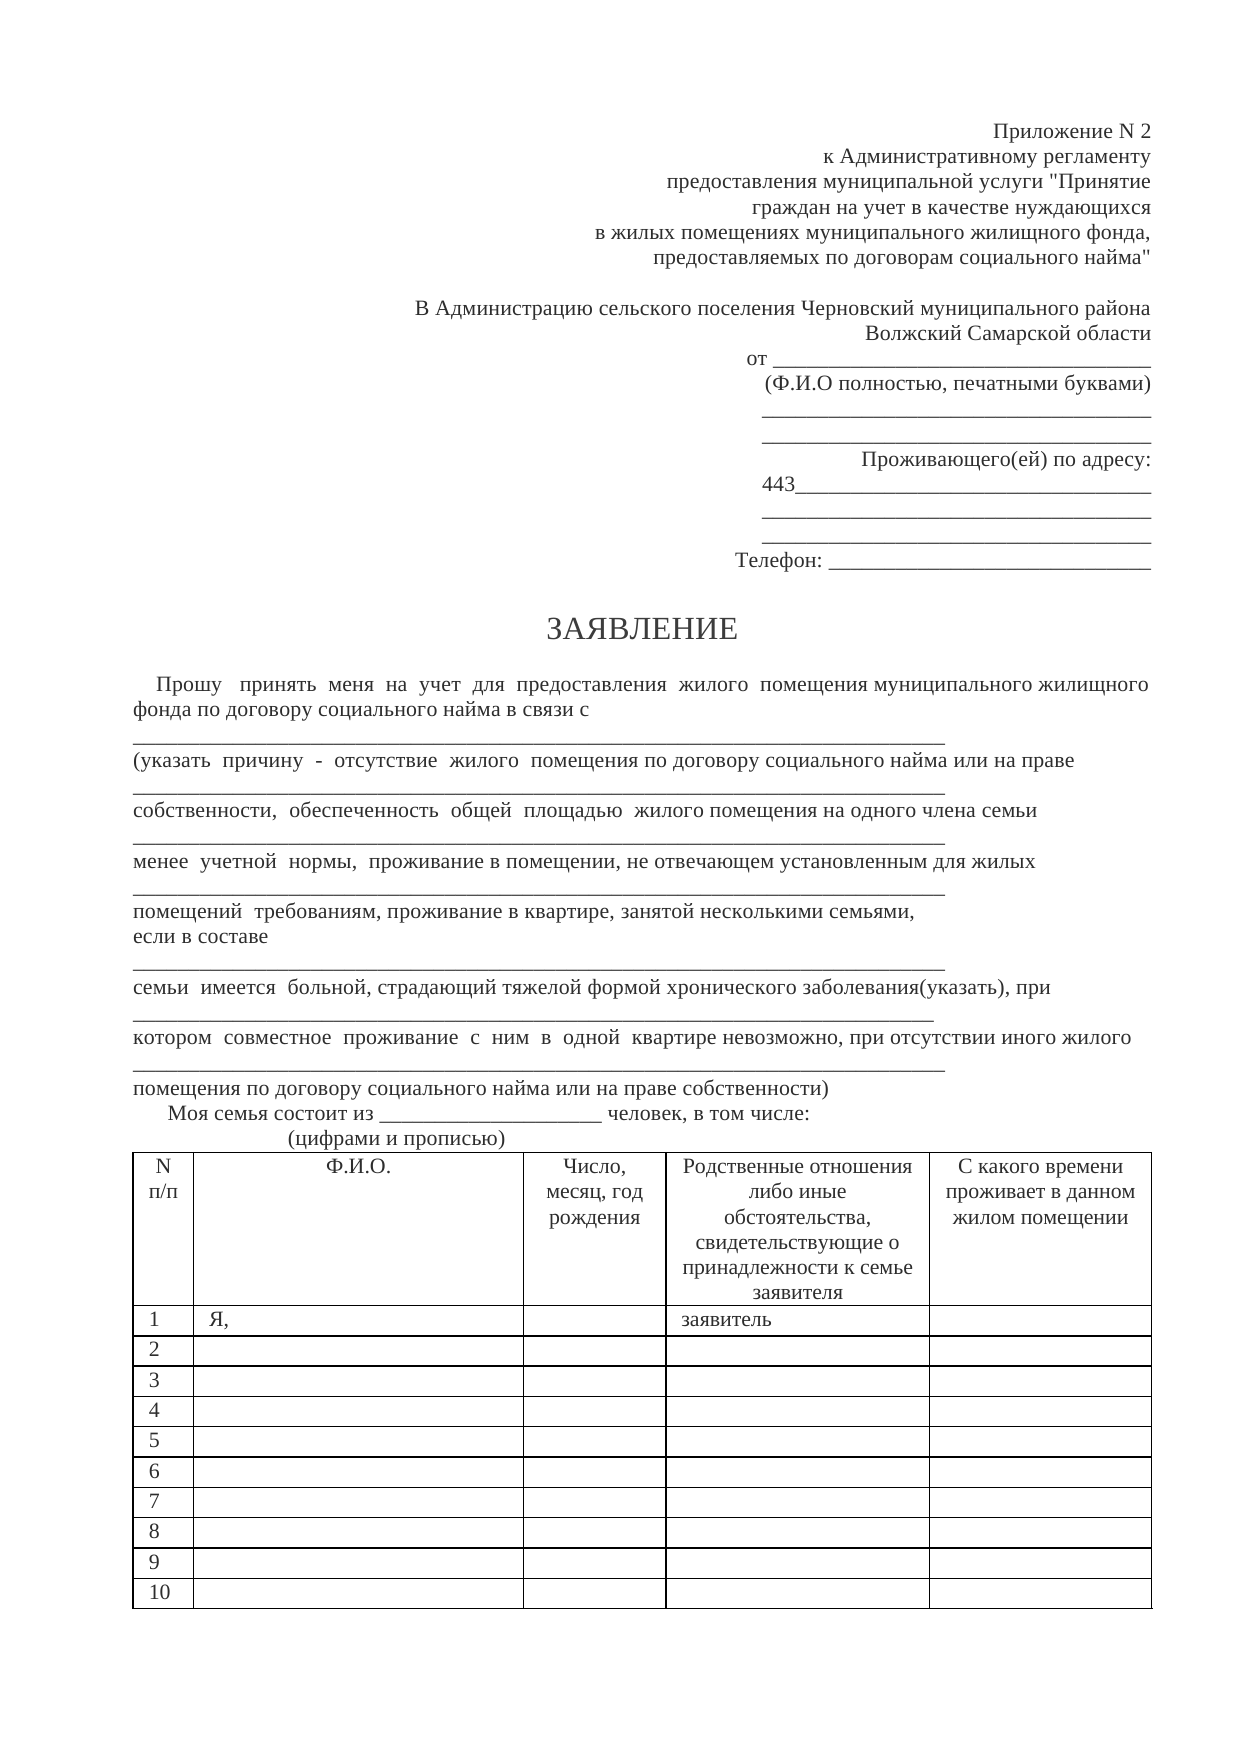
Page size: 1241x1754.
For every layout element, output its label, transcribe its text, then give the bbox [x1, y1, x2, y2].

text если в составе [133, 923, 1152, 948]
table_cell [930, 1397, 1151, 1426]
table_cell [524, 1337, 665, 1365]
table_cell Я, [194, 1306, 523, 1335]
table_cell [667, 1337, 929, 1365]
text (указать причину - отсутствие жилого помещения по договору социального найма или на праве [133, 747, 1152, 772]
table_cell [194, 1488, 523, 1517]
table_cell Родственные отношения либо иные обстоятельства, свидетельствующие о принадлежности к семье заявителя [667, 1153, 929, 1304]
table_cell [194, 1427, 523, 1456]
table_cell [930, 1579, 1151, 1608]
table_cell [524, 1427, 665, 1456]
table_cell 5 [134, 1427, 193, 1456]
text помещения по договору социального найма или на праве собственности) [133, 1074, 1152, 1100]
text менее учетной нормы, проживание в помещении, не отвечающем установленным для жилых [133, 848, 1152, 873]
table_cell [524, 1549, 665, 1577]
table_cell 1 [134, 1306, 193, 1335]
table_cell [930, 1518, 1151, 1547]
text ___________________________________ [133, 521, 1152, 547]
table_cell [667, 1518, 929, 1547]
table_cell [667, 1488, 929, 1517]
text Телефон: _____________________________ [133, 547, 1152, 572]
table_cell [194, 1458, 523, 1486]
table_cell С какого времени проживает в данном жилом помещении [930, 1153, 1151, 1304]
table_cell 3 [134, 1367, 193, 1396]
text (цифрами и прописью) [133, 1125, 1152, 1150]
text ЗАЯВЛЕНИЕ [133, 572, 1152, 646]
table_cell [524, 1458, 665, 1486]
table_cell 2 [134, 1337, 193, 1365]
text _________________________________________________________________________ [133, 822, 1152, 848]
text Приложение N 2 к Административному регламенту предоставления муниципальной услуги "Принятие граждан на учет в качестве нуждающихся в жилых помещениях муниципального жилищного фонда, предоставляемых по договорам социального найма" В Администрацию сельского поселения Черновский муниципального района Волжский Самарской области [133, 118, 1152, 345]
table_cell [667, 1397, 929, 1426]
text _________________________________________________________________________ [133, 772, 1152, 797]
table_cell [524, 1306, 665, 1335]
text _________________________________________________________________________ [133, 1049, 1152, 1074]
table_cell [524, 1488, 665, 1517]
table_cell [194, 1337, 523, 1365]
table_cell Число, месяц, год рождения [524, 1153, 665, 1304]
table_cell заявитель [667, 1306, 929, 1335]
table_cell [930, 1367, 1151, 1396]
table_cell [524, 1579, 665, 1608]
table_cell [524, 1367, 665, 1396]
text от __________________________________ [133, 345, 1152, 370]
text _________________________________________________________________________ [133, 722, 1152, 747]
text Прошу принять меня на учет для предоставления жилого помещения муниципального жилищного фонда по договору социального найма в связи с [133, 646, 1152, 722]
text котором совместное проживание с ним в одной квартире невозможно, при отсутствии иного жилого [133, 1024, 1152, 1049]
table_cell [667, 1367, 929, 1396]
text Моя семья состоит из ____________________ человек, в том числе: [133, 1100, 1152, 1125]
table_cell [194, 1518, 523, 1547]
table_cell 7 [134, 1488, 193, 1517]
table_cell [194, 1367, 523, 1396]
table_cell N п/п [134, 1153, 193, 1304]
text ___________________________________ [133, 421, 1152, 446]
table_cell [524, 1397, 665, 1426]
table_cell [930, 1458, 1151, 1486]
table_cell [194, 1397, 523, 1426]
table_cell 9 [134, 1549, 193, 1577]
text (Ф.И.О полностью, печатными буквами) [133, 370, 1152, 395]
table_cell [194, 1579, 523, 1608]
text _________________________________________________________________________ [133, 948, 1152, 974]
table_cell 10 [134, 1579, 193, 1608]
table_cell Ф.И.О. [194, 1153, 523, 1304]
text ___________________________________ [133, 496, 1152, 521]
table_cell [194, 1549, 523, 1577]
table_cell [930, 1306, 1151, 1335]
text помещений требованиям, проживание в квартире, занятой несколькими семьями, [133, 898, 1152, 923]
table_cell [667, 1579, 929, 1608]
text 443________________________________ [133, 471, 1152, 496]
text Проживающего(ей) по адресу: [133, 446, 1152, 471]
table_cell [930, 1337, 1151, 1365]
table_cell [930, 1549, 1151, 1577]
table_cell [667, 1549, 929, 1577]
table_cell [667, 1458, 929, 1486]
table_cell [524, 1518, 665, 1547]
table_cell 6 [134, 1458, 193, 1486]
text собственности, обеспеченность общей площадью жилого помещения на одного члена семьи [133, 797, 1152, 822]
table_cell 4 [134, 1397, 193, 1426]
table_cell [930, 1488, 1151, 1517]
table_cell 8 [134, 1518, 193, 1547]
text ________________________________________________________________________ [133, 999, 1152, 1024]
table_cell [930, 1427, 1151, 1456]
table_cell [667, 1427, 929, 1456]
text _________________________________________________________________________ [133, 873, 1152, 898]
text ___________________________________ [133, 395, 1152, 421]
text семьи имеется больной, страдающий тяжелой формой хронического заболевания(указать), при [133, 974, 1152, 999]
